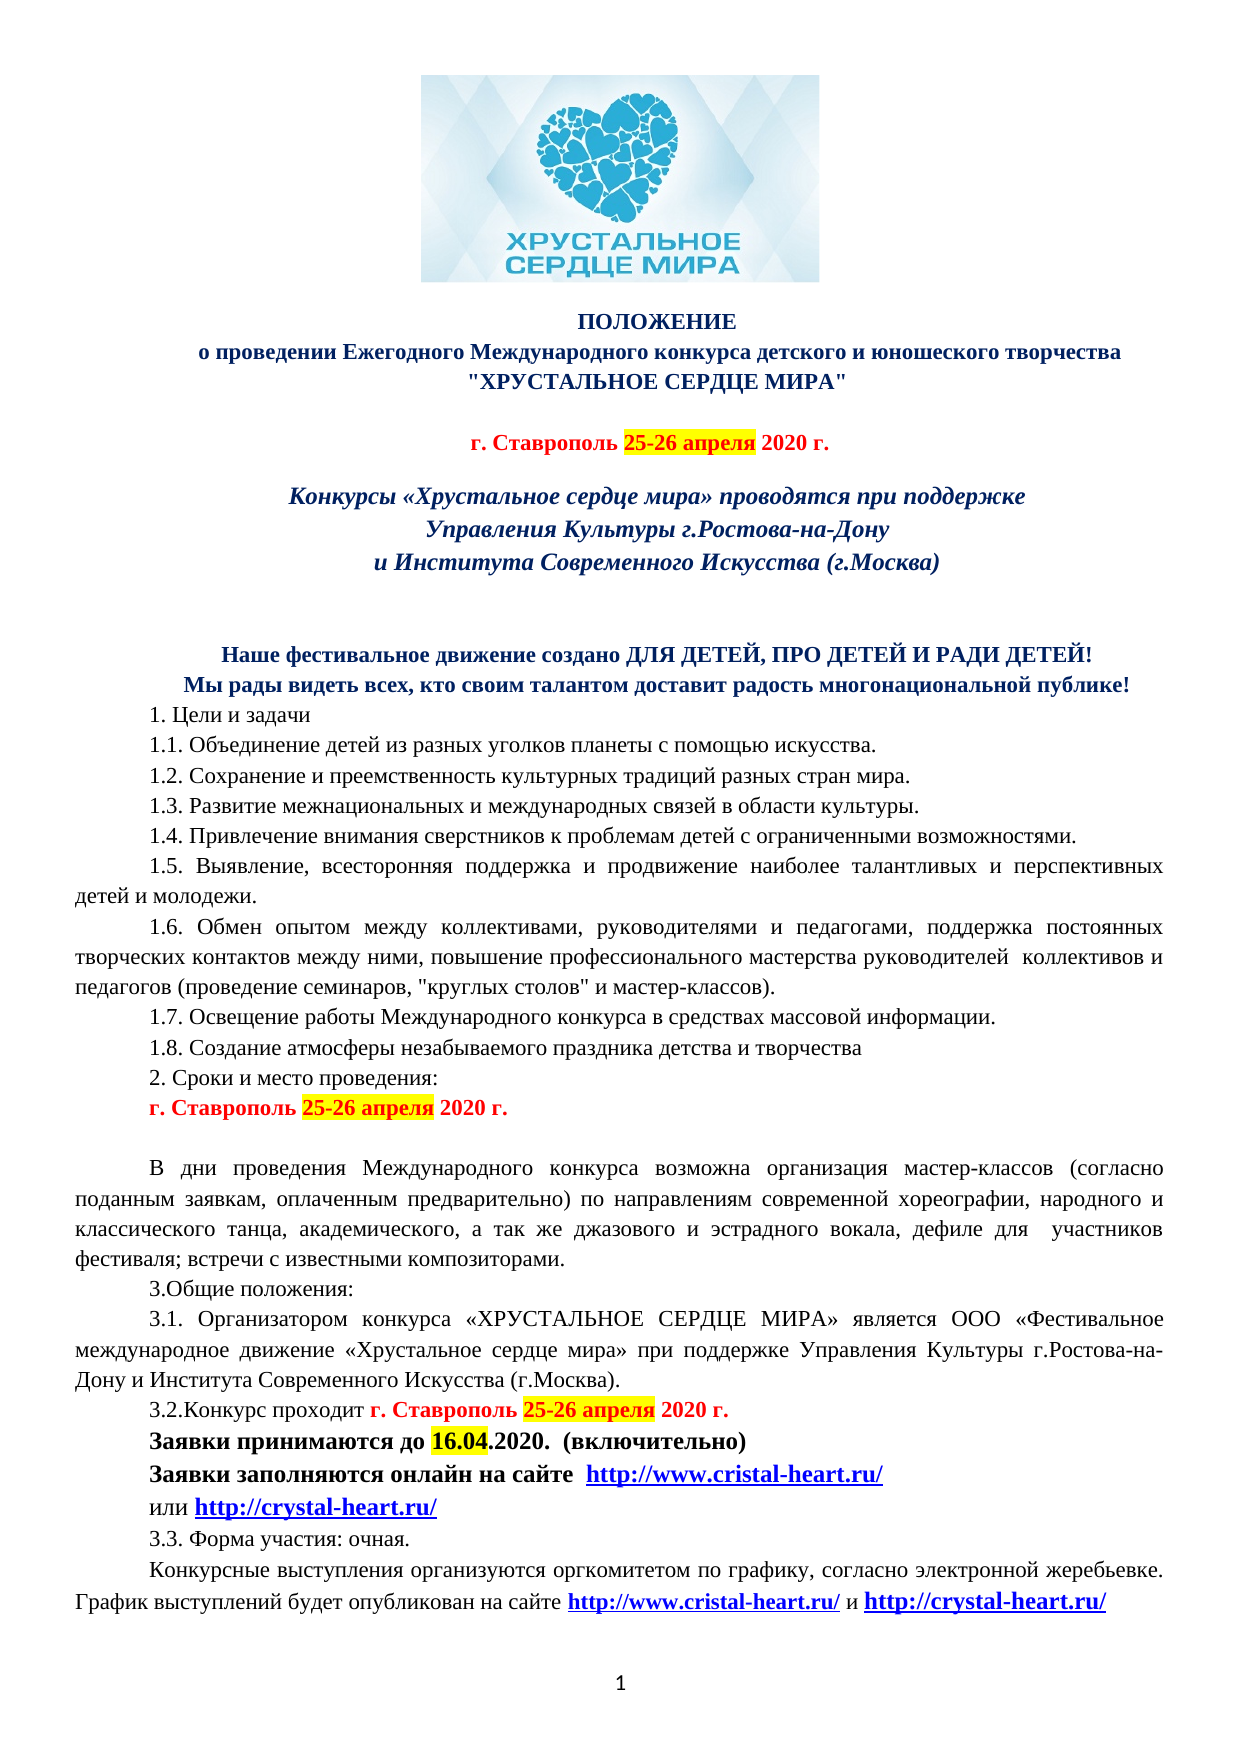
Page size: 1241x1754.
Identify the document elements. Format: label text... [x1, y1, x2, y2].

text 1.8. Создание атмосферы незабываемого праздника детства и творчества [75, 1034, 1165, 1060]
text Заявки принимаются до 16.04.2020. (включительно) [488, 1426, 1165, 1455]
text г. Ставрополь 25-26 апреля 2020 г. [756, 429, 1165, 455]
text 3.3. Форма участия: очная. [75, 1525, 1165, 1552]
text Заявки заполняются онлайн на сайте http://www.cristal-heart.ru/ [75, 1459, 1165, 1488]
text 1.1. Объединение детей из разных уголков планеты с помощью искусства. [75, 732, 1165, 758]
text Мы рады видеть всех, кто своим талантом доставит радость многонациональной публике! [75, 671, 1165, 697]
text 1.4. Привлечение внимания сверстников к проблемам детей с ограниченными возможностями. [75, 822, 1165, 848]
text ПОЛОЖЕНИЕ [75, 308, 1165, 334]
text о проведении Ежегодного Международного конкурса детского и юношеского творчества [75, 338, 1165, 364]
text или http://crystal-heart.ru/ [75, 1492, 1165, 1521]
text 1.6. Обмен опытом между коллективами, руководителями и педагогами, поддержка постоянных творческих контактов между ними, повышение профессионального мастерства руководителей коллективов и педагогов (проведение семинаров, "круглых столов" и мастер-классов). [75, 913, 1165, 999]
text В дни проведения Международного конкурса возможна организация мастер-классов (согласно поданным заявкам, оплаченным предварительно) по направлениям современной хореографии, народного и классического танца, академического, а так же джазового и эстрадного вокала, дефиле для участников фестиваля; встречи с известными композиторами. [75, 1154, 1165, 1271]
text 3.1. Организатором конкурса «ХРУСТАЛЬНОЕ СЕРДЦЕ МИРА» является ООО «Фестивальное международное движение «Хрустальное сердце мира» при поддержке Управления Культуры г.Ростова-на-Дону и Института Современного Искусства (г.Москва). [75, 1306, 1165, 1392]
text 1. Цели и задачи [75, 701, 1165, 728]
text Конкурсы «Хрустальное сердце мира» проводятся при поддержке [75, 481, 1165, 510]
text Заявки принимаются до 16.04.2020. (включительно) [75, 1426, 431, 1455]
text г. Ставрополь 25-26 апреля 2020 г. [75, 429, 624, 455]
picture [421, 75, 820, 283]
text г. Ставрополь 25-26 апреля 2020 г. [75, 1094, 302, 1120]
text 1.3. Развитие межнациональных и международных связей в области культуры. [75, 792, 1165, 818]
text 1.7. Освещение работы Международного конкурса в средствах массовой информации. [75, 1003, 1165, 1030]
text 2. Сроки и место проведения: [75, 1064, 1165, 1090]
text 1.5. Выявление, всесторонняя поддержка и продвижение наиболее талантливых и перспективных детей и молодежи. [75, 852, 1165, 909]
text Управления Культуры г.Ростова-на-Дону [75, 514, 1165, 543]
text 3.Общие положения: [75, 1275, 1165, 1302]
text и Института Современного Искусства (г.Москва) [75, 547, 1165, 576]
text Конкурсные выступления организуются оргкомитетом по графику, согласно электронной жеребьевке. График выступлений будет опубликован на сайте http://www.cristal-heart.ru/ и http://crystal-heart.ru/ [75, 1556, 1165, 1615]
text г. Ставрополь 25-26 апреля 2020 г. [434, 1094, 1165, 1120]
text 1.2. Сохранение и преемственность культурных традиций разных стран мира. [75, 762, 1165, 788]
text "ХРУСТАЛЬНОЕ СЕРДЦЕ МИРА" [75, 368, 1165, 395]
text 3.2.Конкурс проходит г. Ставрополь 25-26 апреля 2020 г. [75, 1396, 523, 1422]
text 3.2.Конкурс проходит г. Ставрополь 25-26 апреля 2020 г. [655, 1396, 1165, 1422]
text Наше фестивальное движение создано ДЛЯ ДЕТЕЙ, ПРО ДЕТЕЙ И РАДИ ДЕТЕЙ! [75, 641, 1165, 667]
